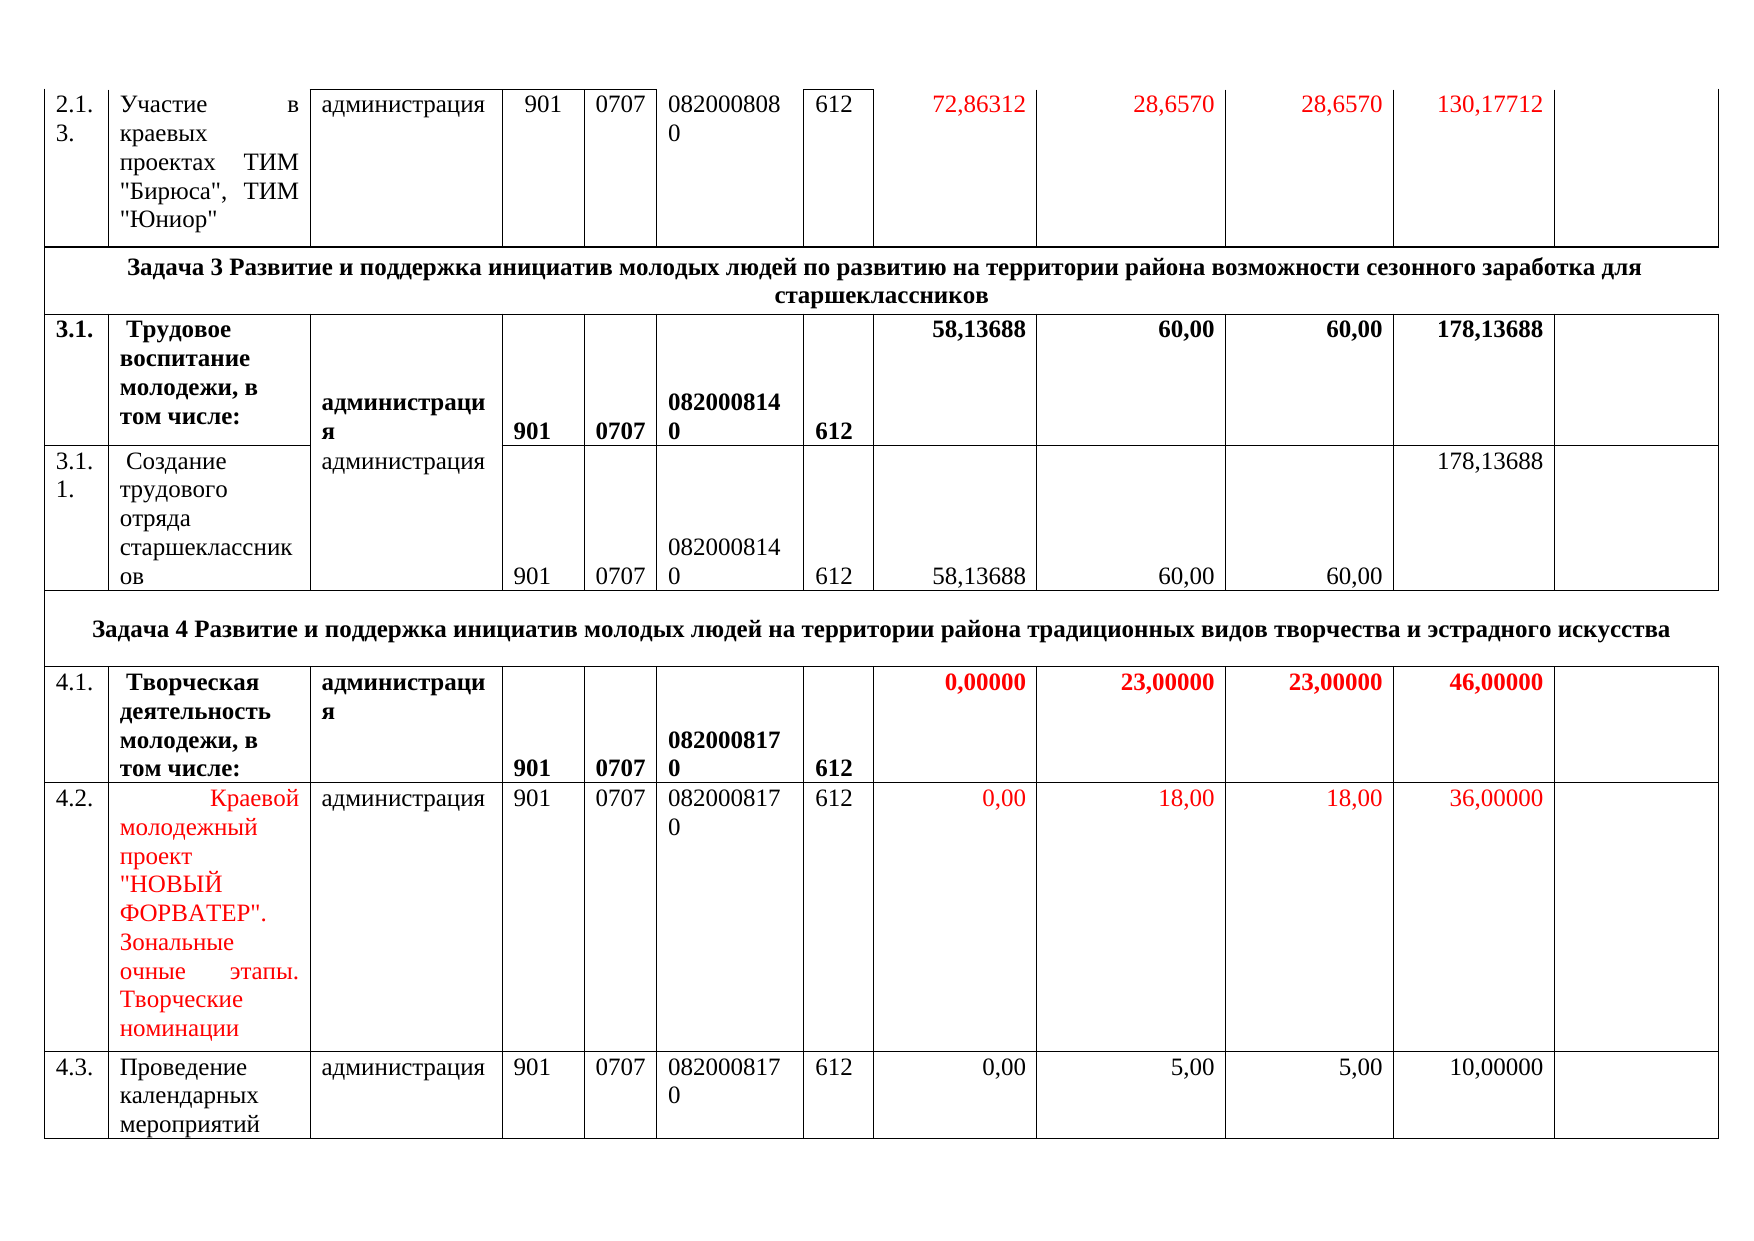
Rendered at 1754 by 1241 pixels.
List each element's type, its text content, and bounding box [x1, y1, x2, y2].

table_cell 0707 [585, 90, 656, 246]
table_cell 901 [503, 1052, 584, 1138]
table_cell 5,00 [1037, 1052, 1225, 1138]
table_cell 60,00 [1037, 446, 1225, 589]
table_cell 3.1.1. [45, 446, 108, 589]
table_cell 0707 [585, 446, 656, 589]
table_cell 10,00000 [1394, 1052, 1554, 1138]
table_cell 0707 [585, 783, 656, 1051]
table_cell 0820008170 [657, 783, 803, 1051]
table_cell 72,86312 [874, 89, 1036, 246]
table_cell 0707 [585, 667, 656, 782]
table_cell 612 [804, 446, 873, 589]
table_cell 0,00000 [874, 667, 1036, 782]
table_cell 3.1. [45, 315, 108, 445]
table_cell администрация [311, 445, 502, 589]
table_cell Участие в краевых проектах ТИМ "Бирюса", ТИМ "Юниор" [109, 89, 310, 246]
table_cell 58,13688 [874, 446, 1036, 589]
table_cell 0820008170 [657, 1052, 803, 1138]
table_cell 0820008080 [657, 89, 803, 246]
table_cell 901 [503, 446, 584, 589]
table_cell Творческая деятельность молодежи, в том числе: [109, 667, 310, 782]
table_cell Задача 3 Развитие и поддержка инициатив молодых людей по развитию на территории района возможности сезонного заработка для старшеклассников [45, 248, 1719, 313]
table_cell 4.1. [45, 667, 108, 782]
table_cell 612 [804, 783, 873, 1051]
table_cell 612 [804, 1052, 873, 1138]
table_cell 612 [804, 315, 873, 445]
table_cell 23,00000 [1226, 667, 1393, 782]
table_cell 612 [804, 667, 873, 782]
table_cell Создание трудового отряда старшеклассников [109, 446, 310, 589]
table_cell 0820008140 [657, 446, 803, 589]
table_cell 612 [804, 90, 873, 246]
table_cell 18,00 [1037, 783, 1225, 1051]
table_cell 4.2. [45, 783, 108, 1051]
table_cell 178,13688 [1394, 446, 1554, 589]
table_cell [1555, 89, 1718, 246]
table_cell [1555, 446, 1718, 589]
table_cell 0820008140 [657, 315, 803, 445]
table_cell 60,00 [1037, 315, 1225, 445]
table_cell администрация [311, 1052, 502, 1138]
table_cell 0,00 [874, 1052, 1036, 1138]
table_cell Проведение календарных мероприятий [109, 1052, 310, 1138]
table_cell 130,17712 [1394, 89, 1554, 246]
table_cell 60,00 [1226, 315, 1393, 445]
table_cell 28,6570 [1226, 89, 1393, 246]
table_cell 901 [503, 783, 584, 1051]
table_cell [1555, 667, 1718, 782]
table_cell 28,6570 [1037, 89, 1225, 246]
table_cell 60,00 [1226, 446, 1393, 589]
table_cell 0820008170 [657, 667, 803, 782]
table_cell [1555, 783, 1718, 1051]
table_cell 901 [503, 315, 584, 445]
table_cell 0707 [585, 1052, 656, 1138]
table_cell Краевой молодежный проект "НОВЫЙ ФОРВАТЕР". Зональные очные этапы. Творческие номинации [109, 783, 310, 1051]
table_cell 58,13688 [874, 315, 1036, 445]
table_cell администрация [311, 783, 502, 1051]
table_cell 178,13688 [1394, 315, 1554, 445]
table_cell 23,00000 [1037, 667, 1225, 782]
table_cell 2.1.3. [45, 89, 108, 246]
table_cell администрация [311, 90, 502, 246]
table_cell 46,00000 [1394, 667, 1554, 782]
table_cell Трудовое воспитание молодежи, в том числе: [109, 315, 310, 445]
table_cell 4.3. [45, 1052, 108, 1138]
table_cell 18,00 [1226, 783, 1393, 1051]
table_cell администрация [311, 315, 502, 445]
table_cell 0,00 [874, 783, 1036, 1051]
table_cell 36,00000 [1394, 783, 1554, 1051]
table_cell администрация [311, 667, 502, 782]
table_cell 901 [503, 667, 584, 782]
table_cell 0707 [585, 315, 656, 445]
table_cell 901 [503, 90, 584, 246]
table_cell Задача 4 Развитие и поддержка инициатив молодых людей на территории района традиционных видов творчества и эстрадного искусства [45, 591, 1719, 666]
table_cell [1555, 1052, 1718, 1138]
table_cell [1555, 315, 1718, 445]
table_cell 5,00 [1226, 1052, 1393, 1138]
